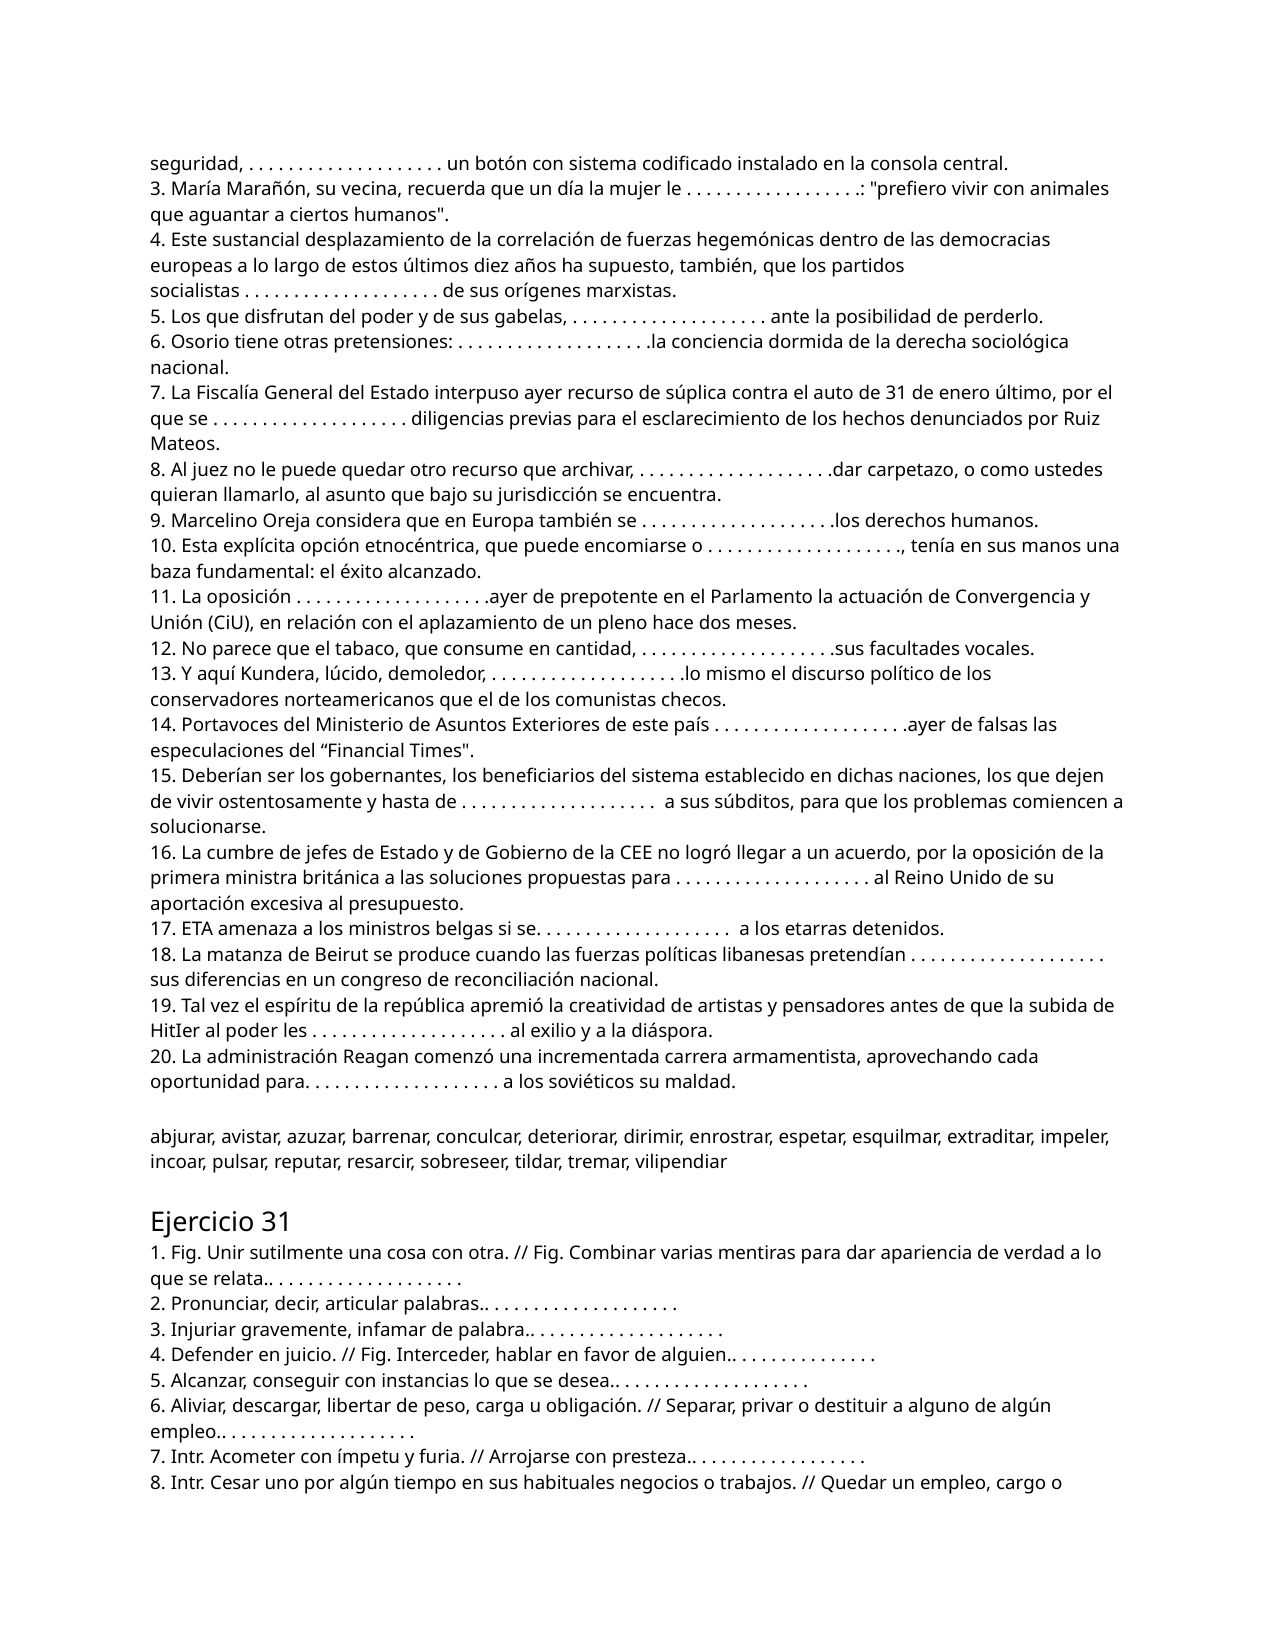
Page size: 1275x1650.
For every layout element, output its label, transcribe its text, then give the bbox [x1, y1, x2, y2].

text 12. No parece que el tabaco, que consume en cantidad, . . . . . . . . . . . . . . . . . . . .sus facultades vocales. [150, 635, 1125, 660]
text 19. Tal vez el espíritu de la república apremió la creatividad de artistas y pensadores antes de que la subida de HitIer al poder les . . . . . . . . . . . . . . . . . . . . al exilio y a la diáspora. [150, 992, 1125, 1043]
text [150, 150, 1125, 176]
text Ejercicio 31 [150, 1203, 1125, 1240]
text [150, 1469, 1125, 1495]
text 10. Esta explícita opción etnocéntrica, que puede encomiarse o . . . . . . . . . . . . . . . . . . . ., tenía en sus manos una baza fundamental: el éxito alcanzado. [150, 533, 1125, 584]
text 6. Osorio tiene otras pretensiones: . . . . . . . . . . . . . . . . . . . .la conciencia dormida de la dere­cha sociológica nacional. [150, 329, 1125, 380]
text 11. La oposición . . . . . . . . . . . . . . . . . . . .ayer de prepotente en el Parlamento la actuación de Convergencia y Unión (CiU), en relación con el aplazamiento de un pleno hace dos meses. [150, 584, 1125, 635]
text 20. La administración Reagan comenzó una incrementada carrera armamentista, aprovechando cada oportunidad para. . . . . . . . . . . . . . . . . . . . a los soviéticos su maldad. [150, 1043, 1125, 1094]
text 8. Al juez no le puede quedar otro recurso que archivar, . . . . . . . . . . . . . . . . . . . .dar carpetazo, o como ustedes quieran llamarlo, al asunto que bajo su jurisdicción se encuentra. [150, 456, 1125, 507]
text 4. Este sustancial desplazamiento de la correlación de fuerzas hegemónicas dentro de las democracias europeas a lo largo de estos últimos diez años ha supuesto, también, que los partidos socialistas . . . . . . . . . . . . . . . . . . . . de sus orígenes marxistas. [150, 227, 1125, 303]
text 17. ETA amenaza a los ministros belgas si se. . . . . . . . . . . . . . . . . . . . a los etarras detenidos. [150, 916, 1125, 941]
text 3. Injuriar gravemente, infamar de palabra.. . . . . . . . . . . . . . . . . . . . [150, 1316, 1125, 1342]
text 1. Fig. Unir sutilmente una cosa con otra. // Fig. Combinar varias mentiras pa­ra dar apariencia de verdad a lo que se relata.. . . . . . . . . . . . . . . . . . . . [150, 1240, 1125, 1291]
text 13. Y aquí Kundera, lúcido, demoledor, . . . . . . . . . . . . . . . . . . . .lo mismo el discurso político de los conservadores norteamericanos que el de los comunistas checos. [150, 660, 1125, 711]
text 5. Alcanzar, conseguir con instancias lo que se desea.. . . . . . . . . . . . . . . . . . . . [150, 1367, 1125, 1393]
text 14. Portavoces del Ministerio de Asuntos Exteriores de este país . . . . . . . . . . . . . . . . . . . .ayer de falsas las especulaciones del “Financial Times". [150, 711, 1125, 762]
text 6. Aliviar, descargar, libertar de peso, carga u obligación. // Separar, privar o destituir a alguno de algún empleo.. . . . . . . . . . . . . . . . . . . . [150, 1393, 1125, 1444]
text 4. Defender en juicio. // Fig. Interceder, hablar en favor de alguien.. . . . . . . . . . . . . . . [150, 1342, 1125, 1367]
text 7. Intr. Acometer con ímpetu y furia. // Arrojarse con presteza.. . . . . . . . . . . . . . . . . . [150, 1444, 1125, 1469]
text abjurar, avistar, azuzar, barrenar, conculcar, deteriorar, dirimir, enrostrar, espetar, esquilmar, extraditar, impeler, incoar, pulsar, reputar, resarcir, sobreseer, tildar, tremar, vilipendiar [150, 1123, 1125, 1174]
text 15. Deberían ser los gobernantes, los beneficiarios del sistema establecido en dichas naciones, los que dejen de vivir ostentosamente y hasta de . . . . . . . . . . . . . . . . . . . . a sus súbditos, para que los problemas comiencen a solucionarse. [150, 762, 1125, 839]
text 5. Los que disfrutan del poder y de sus gabelas, . . . . . . . . . . . . . . . . . . . . ante la posibilidad de perderlo. [150, 303, 1125, 329]
text 18. La matanza de Beirut se produce cuando las fuerzas políticas libanesas pretendían . . . . . . . . . . . . . . . . . . . . sus diferencias en un congreso de reconciliación nacional. [150, 941, 1125, 992]
text 16. La cumbre de jefes de Estado y de Gobierno de la CEE no logró llegar a un acuerdo, por la oposición de la primera ministra británica a las solucio­nes propuestas para . . . . . . . . . . . . . . . . . . . . al Reino Unido de su aportación excesiva al presupuesto. [150, 839, 1125, 916]
text 7. La Fiscalía General del Estado interpuso ayer recurso de súplica contra el auto de 31 de enero último, por el que se . . . . . . . . . . . . . . . . . . . . diligencias previas para el esclarecimiento de los hechos denunciados por Ruiz Mateos. [150, 380, 1125, 456]
text 3. María Marañón, su vecina, recuerda que un día la mujer le . . . . . . . . . . . . . . . . . .: "prefiero vivir con animales que aguantar a ciertos humanos". [150, 176, 1125, 227]
text 2. Pronunciar, decir, articular palabras.. . . . . . . . . . . . . . . . . . . . [150, 1291, 1125, 1316]
text 9. Marcelino Oreja considera que en Europa también se . . . . . . . . . . . . . . . . . . . .los derechos humanos. [150, 507, 1125, 533]
